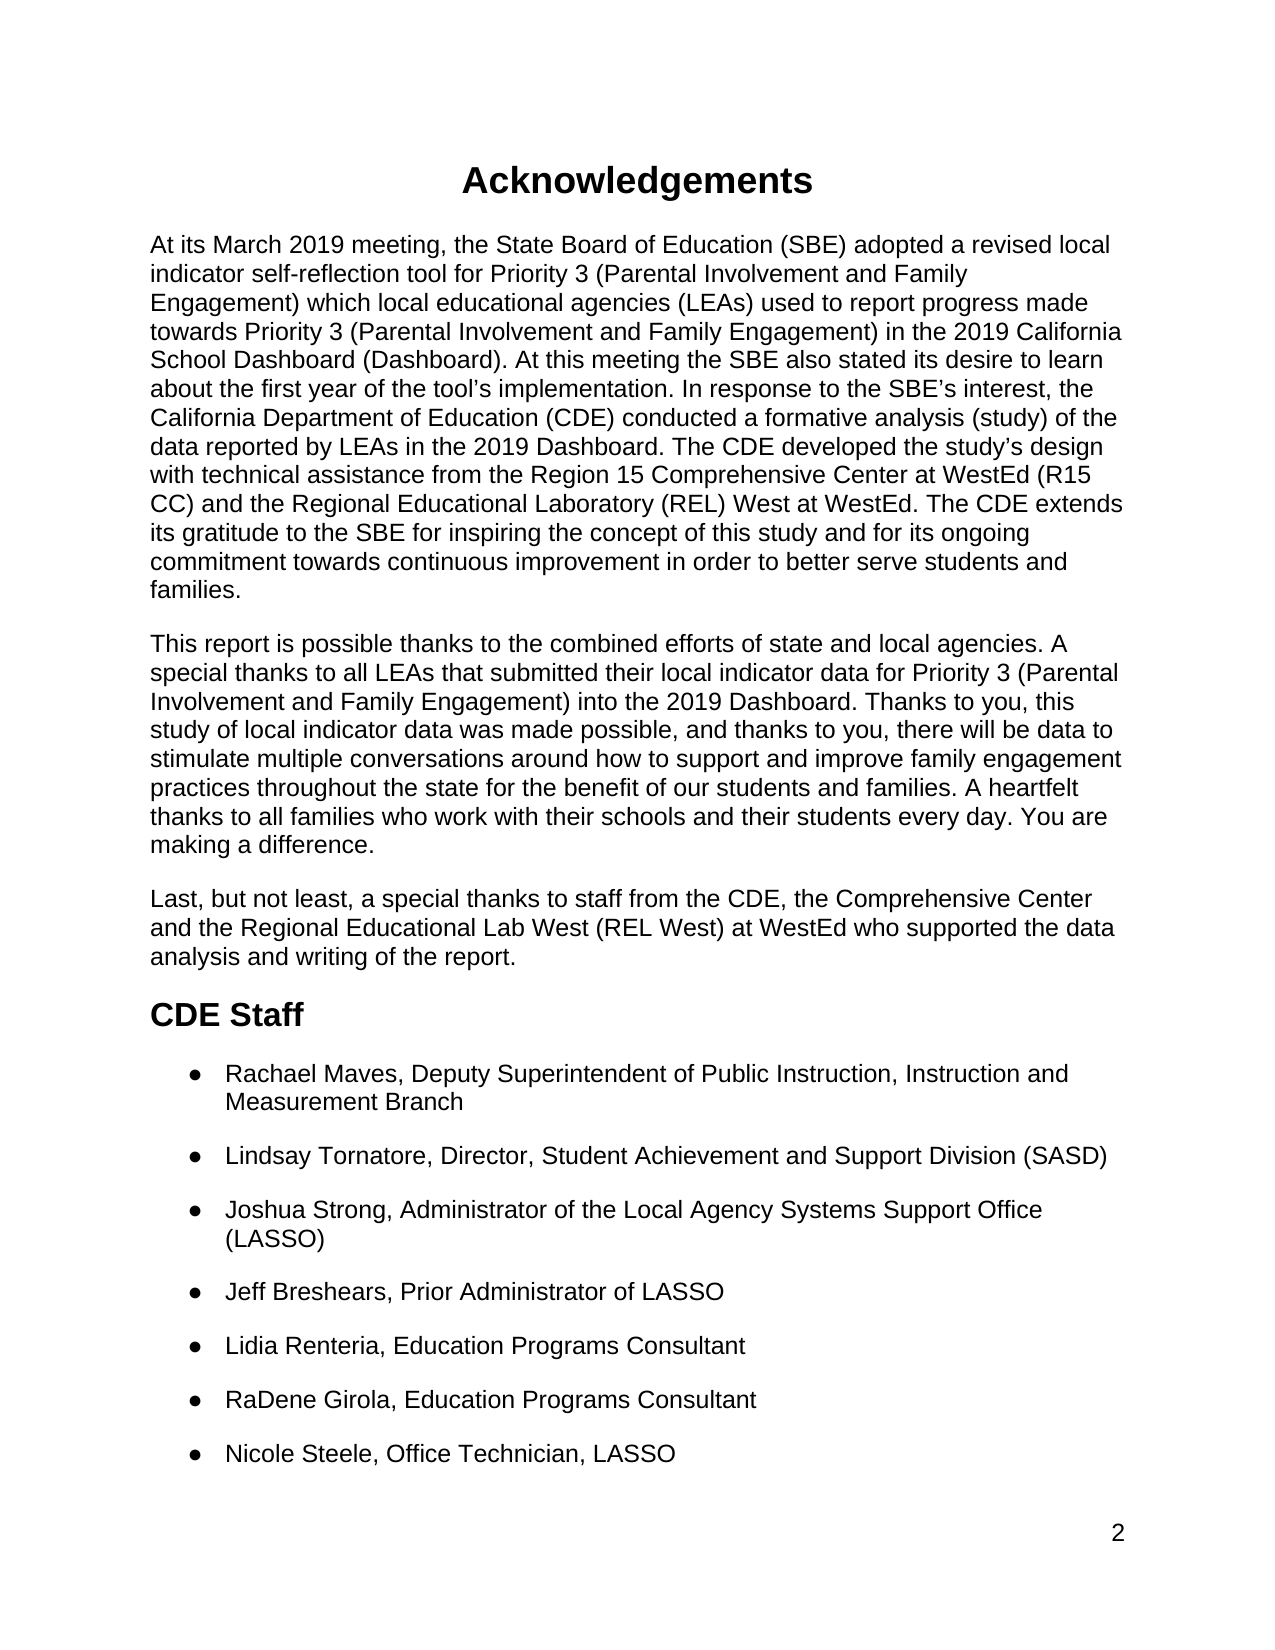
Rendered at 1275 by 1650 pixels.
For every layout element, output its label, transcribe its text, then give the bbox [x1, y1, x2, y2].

list Lindsay Tornatore, Director, Student Achievement and Support Division (SASD) [187, 1141, 1125, 1170]
subtitle Acknowledgements [150, 158, 1125, 201]
list Jeff Breshears, Prior Administrator of LASSO [187, 1277, 1125, 1306]
text At its March 2019 meeting, the State Board of Education (SBE) adopted a revised local indicator self-reflection tool for Priority 3 (Parental Involvement and Family Engagement) which local educational agencies (LEAs) used to report progress made towards Priority 3 (Parental Involvement and Family Engagement) in the 2019 California School Dashboard (Dashboard). At this meeting the SBE also stated its desire to learn about the first year of the tool’s implementation. In response to the SBE’s interest, the California Department of Education (CDE) conducted a formative analysis (study) of the data reported by LEAs in the 2019 Dashboard. The CDE developed the study’s design with technical assistance from the Region 15 Comprehensive Center at WestEd (R15 CC) and the Regional Educational Laboratory (REL) West at WestEd. The CDE extends its gratitude to the SBE for inspiring the concept of this study and for its ongoing commitment towards continuous improvement in order to better serve students and families. [150, 230, 1125, 604]
subtitle CDE Staff [150, 995, 1125, 1034]
list Lidia Renteria, Education Programs Consultant [187, 1331, 1125, 1360]
text Last, but not least, a special thanks to staff from the CDE, the Comprehensive Center and the Regional Educational Lab West (REL West) at WestEd who supported the data analysis and writing of the report. [150, 884, 1125, 970]
list Nicole Steele, Office Technician, LASSO [187, 1439, 1125, 1467]
list Joshua Strong, Administrator of the Local Agency Systems Support Office (LASSO) [187, 1195, 1125, 1252]
list RaDene Girola, Education Programs Consultant [187, 1385, 1125, 1414]
text This report is possible thanks to the combined efforts of state and local agencies. A special thanks to all LEAs that submitted their local indicator data for Priority 3 (Parental Involvement and Family Engagement) into the 2019 Dashboard. Thanks to you, this study of local indicator data was made possible, and thanks to you, there will be data to stimulate multiple conversations around how to support and improve family engagement practices throughout the state for the benefit of our students and families. A heartfelt thanks to all families who work with their schools and their students every day. You are making a difference. [150, 629, 1125, 859]
list Rachael Maves, Deputy Superintendent of Public Instruction, Instruction and Measurement Branch [187, 1059, 1125, 1116]
